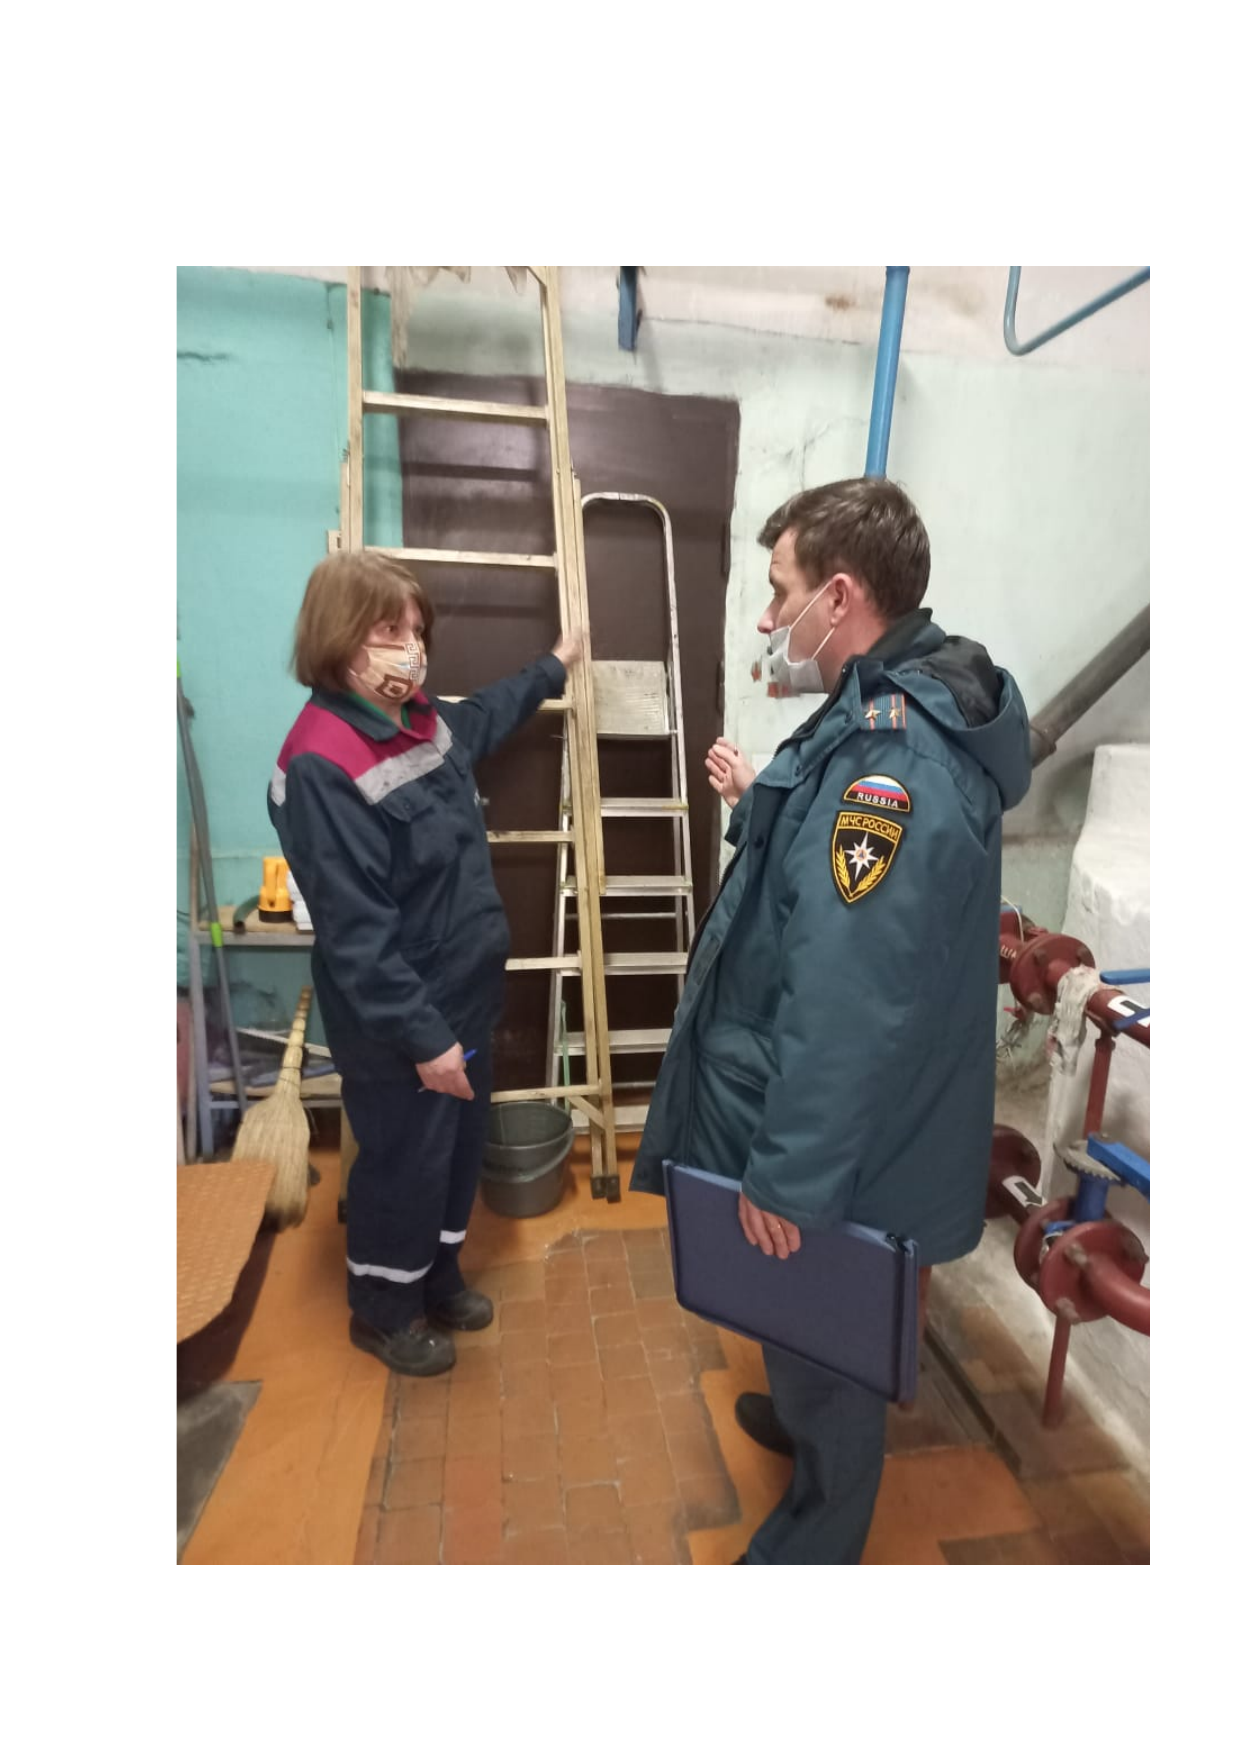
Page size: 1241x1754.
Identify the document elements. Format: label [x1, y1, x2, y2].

picture [176, 266, 1150, 1565]
